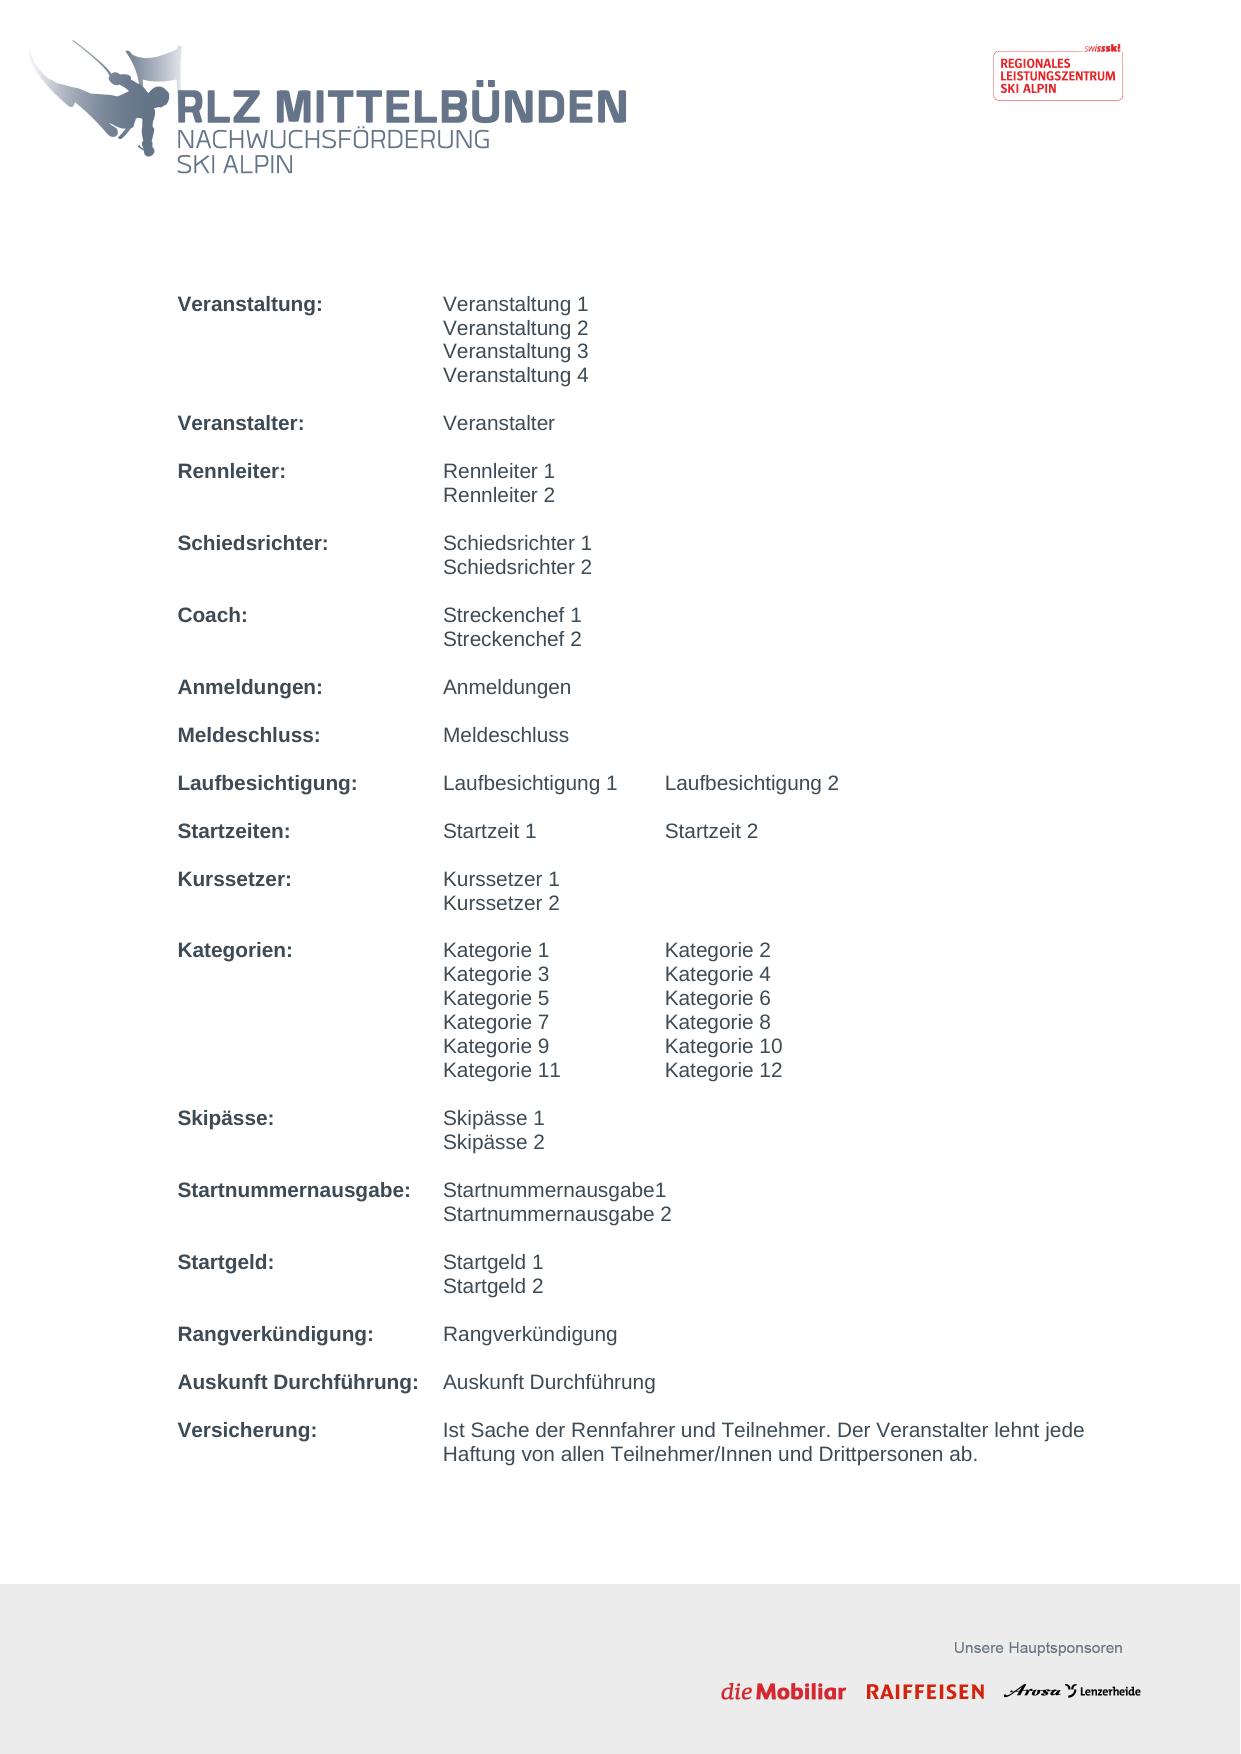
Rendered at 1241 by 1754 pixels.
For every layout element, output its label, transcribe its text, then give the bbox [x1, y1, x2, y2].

text Kategorie 7 Kategorie 8 [148, 1010, 1093, 1034]
text Versicherung: Ist Sache der Rennfahrer und Teilnehmer. Der Veranstalter lehnt jede Haftung von allen Teilnehmer/Innen und Drittpersonen ab. [177, 1417, 1152, 1465]
text Startgeld: Startgeld 1 [148, 1250, 1093, 1274]
text Veranstaltung 2 [148, 315, 1093, 339]
text Startzeiten: Startzeit 1 Startzeit 2 [148, 818, 1093, 842]
text Rangverkündigung: Rangverkündigung [148, 1322, 1093, 1346]
text Rennleiter 2 [148, 483, 1093, 507]
text Schiedsrichter: Schiedsrichter 1 [148, 531, 1093, 555]
text Auskunft Durchführung: Auskunft Durchführung [148, 1369, 1093, 1393]
text Veranstaltung: Veranstaltung 1 [177, 291, 1093, 315]
text Streckenchef 2 [148, 627, 1093, 651]
text Anmeldungen: Anmeldungen [148, 675, 1093, 699]
text Laufbesichtigung: Laufbesichtigung 1 Laufbesichtigung 2 [148, 771, 1093, 794]
text Coach: Streckenchef 1 [148, 603, 1093, 627]
text Skipässe 2 [148, 1130, 1093, 1154]
text Rennleiter: Rennleiter 1 [148, 459, 1093, 483]
text Meldeschluss: Meldeschluss [148, 723, 1093, 747]
text Kategorie 3 Kategorie 4 [148, 962, 1093, 986]
text Veranstaltung 4 [148, 363, 1093, 387]
text Kategorie 9 Kategorie 10 [148, 1034, 1093, 1058]
text Startgeld 2 [148, 1274, 1093, 1298]
text Startnummernausgabe: Startnummernausgabe1 [148, 1178, 1093, 1202]
text Veranstaltung 3 [148, 339, 1093, 363]
picture [0, 0, 1241, 1754]
text Kategorie 11 Kategorie 12 [148, 1058, 1093, 1082]
text Veranstalter: Veranstalter [148, 411, 1093, 435]
text Kategorien: Kategorie 1 Kategorie 2 [148, 938, 1093, 962]
text Startnummernausgabe 2 [148, 1202, 1093, 1226]
text Kurssetzer 2 [148, 890, 1093, 914]
text Skipässe: Skipässe 1 [148, 1106, 1093, 1130]
text Kategorie 5 Kategorie 6 [148, 986, 1093, 1010]
text Schiedsrichter 2 [148, 555, 1093, 579]
text Kurssetzer: Kurssetzer 1 [148, 866, 1093, 890]
